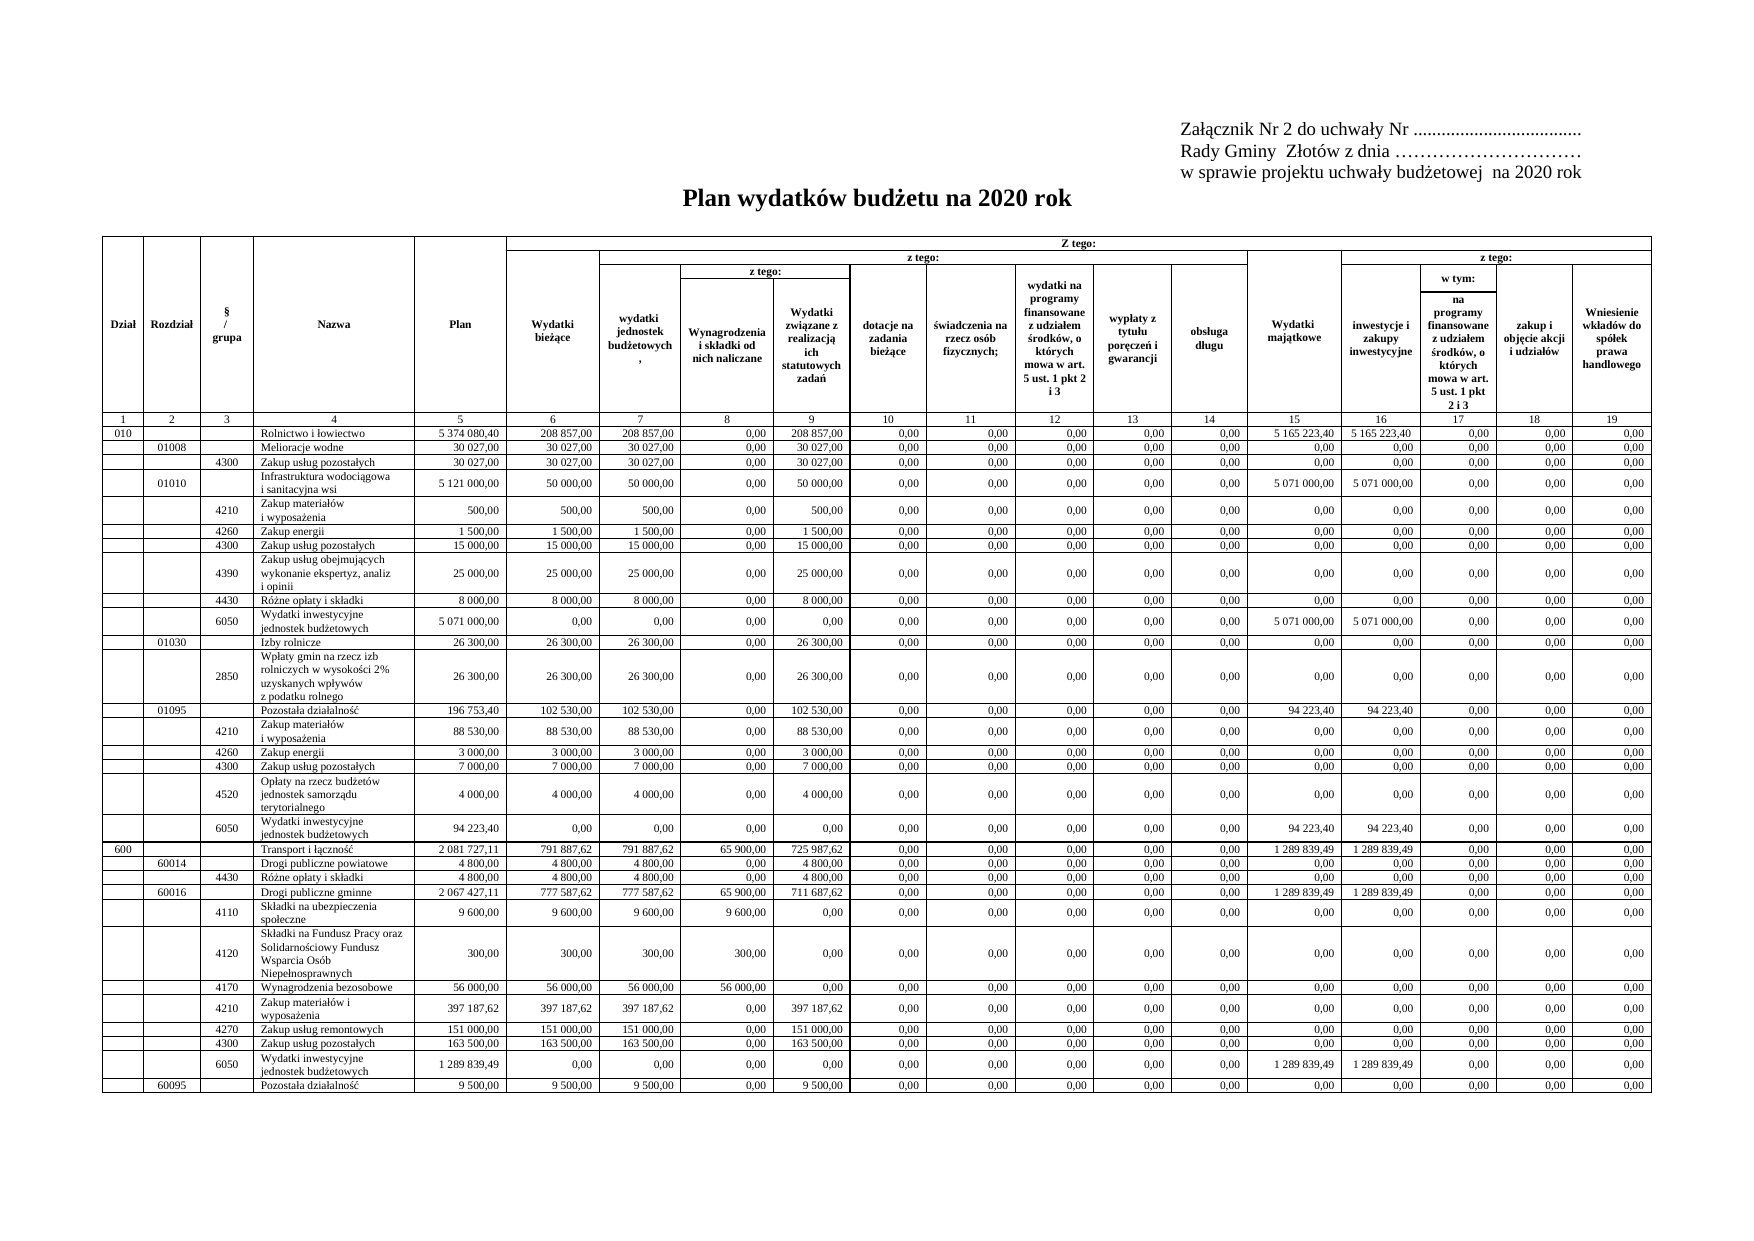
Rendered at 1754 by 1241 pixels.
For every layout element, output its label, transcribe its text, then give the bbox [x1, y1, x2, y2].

table_cell Zakup usług pozostałych [254, 1037, 414, 1050]
table_cell 1 289 839,49 [1342, 885, 1420, 898]
table_cell 0,00 [681, 497, 773, 524]
table_cell [201, 636, 253, 649]
table_cell 5 [415, 413, 506, 426]
table_cell 0,00 [1172, 843, 1247, 856]
table_cell 500,00 [507, 497, 599, 524]
table_cell Rolnictwo i łowiectwo [254, 427, 414, 440]
table_cell 30 027,00 [507, 455, 599, 469]
table_cell 0,00 [1094, 539, 1171, 552]
table_cell 208 857,00 [507, 427, 599, 440]
table_cell [103, 871, 143, 884]
table_cell [201, 441, 253, 454]
table_cell 0,00 [1094, 608, 1171, 635]
table_cell 0,00 [1016, 1051, 1093, 1078]
table_cell 0,00 [1016, 746, 1093, 759]
table_cell 0,00 [1248, 553, 1341, 593]
table_cell Melioracje wodne [254, 441, 414, 454]
table_cell 4 000,00 [507, 774, 599, 814]
table_cell 60095 [144, 1079, 200, 1092]
table_cell 0,00 [1172, 497, 1247, 524]
table_cell Drogi publiczne powiatowe [254, 857, 414, 870]
table_cell dotacje na zadania bieżące [851, 265, 926, 412]
table_cell 9 500,00 [415, 1079, 506, 1092]
table_cell 711 687,62 [774, 885, 849, 898]
table_cell 16 [1342, 413, 1420, 426]
table_cell [201, 427, 253, 440]
table_cell 0,00 [1497, 441, 1572, 454]
table_cell 0,00 [1016, 497, 1093, 524]
table_cell [103, 608, 143, 635]
table_cell 0,00 [927, 995, 1015, 1022]
table_cell [103, 553, 143, 593]
table_cell 30 027,00 [507, 441, 599, 454]
table_cell 0,00 [1573, 539, 1651, 552]
table_cell [201, 704, 253, 717]
table_cell 0,00 [1342, 636, 1420, 649]
table_cell [144, 746, 200, 759]
table_cell 0,00 [1497, 497, 1572, 524]
table_cell 6050 [201, 1051, 253, 1078]
table_cell 0,00 [1573, 1023, 1651, 1036]
table_cell 15 000,00 [415, 539, 506, 552]
table_cell 0,00 [1094, 594, 1171, 607]
table_cell 8 [681, 413, 773, 426]
table_cell 9 600,00 [507, 900, 599, 926]
table_cell 0,00 [851, 553, 926, 593]
table_cell 0,00 [1573, 553, 1651, 593]
table_cell 0,00 [1094, 1051, 1171, 1078]
table_cell Transport i łączność [254, 843, 414, 856]
table_header § / grupa [201, 237, 253, 412]
table_cell 4 [254, 413, 414, 426]
table_cell 4260 [201, 525, 253, 538]
table_cell 50 000,00 [774, 470, 849, 496]
table_cell 0,00 [851, 650, 926, 703]
table_cell 0,00 [1094, 497, 1171, 524]
table_cell 0,00 [851, 594, 926, 607]
table_cell 0,00 [851, 885, 926, 898]
table_cell 4 800,00 [600, 871, 680, 884]
table_cell 0,00 [927, 885, 1015, 898]
table_cell 0,00 [1016, 885, 1093, 898]
table_cell 0,00 [1421, 650, 1496, 703]
table_cell Zakup usług pozostałych [254, 760, 414, 773]
table_cell 0,00 [1172, 427, 1247, 440]
table_cell Wydatki inwestycyjne jednostek budżetowych [254, 815, 414, 841]
table_cell 0,00 [851, 1023, 926, 1036]
table_cell [103, 636, 143, 649]
table_cell 0,00 [1573, 441, 1651, 454]
table_cell 94 223,40 [1342, 815, 1420, 841]
table_header Rozdział [144, 237, 200, 412]
table_header Z tego: [507, 237, 1651, 250]
table_cell 0,00 [1421, 760, 1496, 773]
table_cell [144, 650, 200, 703]
table_cell 01030 [144, 636, 200, 649]
table_cell 0,00 [1016, 857, 1093, 870]
table_cell [103, 857, 143, 870]
table_cell 0,00 [1573, 760, 1651, 773]
table_cell 9 500,00 [600, 1079, 680, 1092]
table_cell 0,00 [1573, 1037, 1651, 1050]
table_cell 60014 [144, 857, 200, 870]
table_cell [103, 718, 143, 745]
table_cell 1 500,00 [507, 525, 599, 538]
table_cell 777 587,62 [600, 885, 680, 898]
table_cell 0,00 [927, 871, 1015, 884]
table_cell 0,00 [851, 995, 926, 1022]
text Plan wydatków budżetu na 2020 rok [148, 183, 1606, 212]
table_cell 010 [103, 427, 143, 440]
table_cell 88 530,00 [507, 718, 599, 745]
table_cell 151 000,00 [600, 1023, 680, 1036]
table_cell 4210 [201, 718, 253, 745]
table_cell 0,00 [1421, 995, 1496, 1022]
table_cell 0,00 [1342, 871, 1420, 884]
table_cell 50 000,00 [600, 470, 680, 496]
table_cell 0,00 [1573, 885, 1651, 898]
table_cell 4430 [201, 594, 253, 607]
table_cell 4210 [201, 995, 253, 1022]
table_cell 0,00 [927, 636, 1015, 649]
table_cell [144, 539, 200, 552]
table_cell 0,00 [1094, 981, 1171, 994]
table_cell 7 000,00 [600, 760, 680, 773]
table_cell 0,00 [1094, 1023, 1171, 1036]
table_cell Pozostała działalność [254, 704, 414, 717]
table_cell 0,00 [1342, 995, 1420, 1022]
table_cell 0,00 [1342, 1023, 1420, 1036]
table_cell 4 000,00 [774, 774, 849, 814]
table_cell 8 000,00 [507, 594, 599, 607]
table_cell 0,00 [1016, 525, 1093, 538]
table_cell 18 [1497, 413, 1572, 426]
table_cell 397 187,62 [600, 995, 680, 1022]
table_cell w tym: [1421, 265, 1496, 291]
table_cell 0,00 [1573, 857, 1651, 870]
table_cell 15 000,00 [600, 539, 680, 552]
table_cell 0,00 [1094, 636, 1171, 649]
table_cell 0,00 [1573, 455, 1651, 469]
table_cell 9 600,00 [600, 900, 680, 926]
table_cell 0,00 [1172, 441, 1247, 454]
table_cell 0,00 [1094, 427, 1171, 440]
table_cell 0,00 [1573, 1051, 1651, 1078]
table_cell 0,00 [927, 774, 1015, 814]
table_cell [201, 885, 253, 898]
table_cell 56 000,00 [415, 981, 506, 994]
table_cell [144, 1037, 200, 1050]
table_cell 0,00 [927, 900, 1015, 926]
table_cell 0,00 [1421, 497, 1496, 524]
table_cell 0,00 [774, 608, 849, 635]
table_cell 0,00 [927, 1023, 1015, 1036]
table_cell 0,00 [1094, 704, 1171, 717]
table_cell [103, 900, 143, 926]
table_cell 0,00 [1497, 525, 1572, 538]
table_cell 500,00 [415, 497, 506, 524]
table_cell 9 500,00 [507, 1079, 599, 1092]
table_cell 0,00 [1016, 981, 1093, 994]
table_cell 0,00 [1172, 455, 1247, 469]
table_cell 0,00 [927, 470, 1015, 496]
table_cell [103, 760, 143, 773]
table_cell 0,00 [1016, 760, 1093, 773]
table_cell 0,00 [851, 441, 926, 454]
table_header Nazwa [254, 237, 414, 412]
table_cell 0,00 [1497, 470, 1572, 496]
table_cell 0,00 [1248, 871, 1341, 884]
table_cell 0,00 [1016, 539, 1093, 552]
table_cell 94 223,40 [1248, 704, 1341, 717]
table_cell 88 530,00 [415, 718, 506, 745]
table_cell 0,00 [1573, 427, 1651, 440]
table_cell [144, 553, 200, 593]
table_cell 0,00 [1172, 885, 1247, 898]
table_cell 26 300,00 [507, 636, 599, 649]
table_cell 0,00 [1342, 774, 1420, 814]
table_cell 0,00 [1342, 746, 1420, 759]
table_cell 0,00 [1421, 774, 1496, 814]
table_cell 196 753,40 [415, 704, 506, 717]
table_cell 94 223,40 [415, 815, 506, 841]
table_cell 0,00 [1094, 525, 1171, 538]
table_cell [144, 497, 200, 524]
table_cell 50 000,00 [507, 470, 599, 496]
table_cell 0,00 [1094, 927, 1171, 980]
table_cell 56 000,00 [681, 981, 773, 994]
table_cell [201, 843, 253, 856]
table_cell 0,00 [1497, 1023, 1572, 1036]
table_cell 0,00 [851, 900, 926, 926]
table_cell 0,00 [1342, 718, 1420, 745]
table_cell 0,00 [1497, 427, 1572, 440]
table_cell 3 000,00 [774, 746, 849, 759]
table_cell 5 165 223,40 [1248, 427, 1341, 440]
table_cell 4110 [201, 900, 253, 926]
table_cell 0,00 [681, 539, 773, 552]
table_cell 0,00 [681, 718, 773, 745]
table_cell 56 000,00 [507, 981, 599, 994]
table_cell 65 900,00 [681, 843, 773, 856]
table_cell 19 [1573, 413, 1651, 426]
table_cell 0,00 [1497, 981, 1572, 994]
table_cell 15 000,00 [774, 539, 849, 552]
table_cell 26 300,00 [415, 650, 506, 703]
table_cell 0,00 [927, 553, 1015, 593]
table_cell 0,00 [507, 815, 599, 841]
table_cell 0,00 [681, 1037, 773, 1050]
table_cell 0,00 [1342, 497, 1420, 524]
table_cell 0,00 [681, 1079, 773, 1092]
table_cell 0,00 [1172, 718, 1247, 745]
table_cell 4120 [201, 927, 253, 980]
table_header Dział [103, 237, 143, 412]
table_cell 600 [103, 843, 143, 856]
table_cell 0,00 [681, 774, 773, 814]
table_cell 0,00 [1094, 441, 1171, 454]
table_cell 0,00 [1248, 718, 1341, 745]
table_cell [201, 857, 253, 870]
table_cell [144, 981, 200, 994]
table_cell 5 374 080,40 [415, 427, 506, 440]
table_cell [103, 497, 143, 524]
table_cell 0,00 [1016, 995, 1093, 1022]
table_cell 0,00 [851, 636, 926, 649]
table_cell 0,00 [1342, 594, 1420, 607]
table_cell 6050 [201, 608, 253, 635]
table_cell 0,00 [851, 927, 926, 980]
table_cell 0,00 [1172, 1037, 1247, 1050]
table_cell 208 857,00 [600, 427, 680, 440]
table_cell 0,00 [1094, 843, 1171, 856]
table_cell 791 887,62 [600, 843, 680, 856]
table_cell 300,00 [681, 927, 773, 980]
table_cell 94 223,40 [1342, 704, 1420, 717]
table_cell 6050 [201, 815, 253, 841]
table_cell 300,00 [600, 927, 680, 980]
table_cell 4300 [201, 760, 253, 773]
table_cell 777 587,62 [507, 885, 599, 898]
table_cell 0,00 [1016, 441, 1093, 454]
table_cell 0,00 [1016, 650, 1093, 703]
table_cell 0,00 [1248, 927, 1341, 980]
table_cell 0,00 [1421, 718, 1496, 745]
table_cell 9 600,00 [681, 900, 773, 926]
table_cell 0,00 [1172, 704, 1247, 717]
table_cell 0,00 [1172, 650, 1247, 703]
table_cell 4260 [201, 746, 253, 759]
table_cell 4300 [201, 539, 253, 552]
table_cell 0,00 [681, 1023, 773, 1036]
table_cell 0,00 [1573, 995, 1651, 1022]
table_cell 0,00 [1497, 636, 1572, 649]
table_cell 0,00 [1248, 525, 1341, 538]
table_cell Wniesienie wkładów do spółek prawa handlowego [1573, 265, 1651, 412]
table_cell 0,00 [1421, 539, 1496, 552]
table_cell 26 300,00 [600, 636, 680, 649]
table_cell 300,00 [415, 927, 506, 980]
table_cell 15 [1248, 413, 1341, 426]
table_cell 6 [507, 413, 599, 426]
table_cell 0,00 [1573, 815, 1651, 841]
table_cell z tego: [600, 251, 1247, 264]
table_cell 0,00 [1573, 636, 1651, 649]
table_cell [103, 981, 143, 994]
table_cell 8 000,00 [600, 594, 680, 607]
table_cell 0,00 [1421, 815, 1496, 841]
table_cell 0,00 [1573, 497, 1651, 524]
table_cell [103, 470, 143, 496]
table_cell 0,00 [1497, 815, 1572, 841]
table_cell 0,00 [1248, 760, 1341, 773]
table_cell 0,00 [851, 704, 926, 717]
table_cell 0,00 [1497, 1079, 1572, 1092]
table_cell 0,00 [1248, 857, 1341, 870]
table_cell 0,00 [1497, 871, 1572, 884]
table_cell 0,00 [1248, 455, 1341, 469]
table_cell 0,00 [1094, 470, 1171, 496]
table_cell 0,00 [1342, 857, 1420, 870]
table_cell 0,00 [1497, 1051, 1572, 1078]
table_cell [144, 608, 200, 635]
table_cell 4 000,00 [415, 774, 506, 814]
table_cell 0,00 [1248, 539, 1341, 552]
table_cell 0,00 [1497, 995, 1572, 1022]
table_cell [103, 1051, 143, 1078]
table_cell 151 000,00 [507, 1023, 599, 1036]
table_cell 0,00 [1421, 981, 1496, 994]
table_cell 0,00 [1497, 843, 1572, 856]
table_cell 4 800,00 [507, 857, 599, 870]
table_cell 56 000,00 [600, 981, 680, 994]
table_cell 4 800,00 [415, 871, 506, 884]
table_cell 0,00 [1248, 774, 1341, 814]
table_cell Opłaty na rzecz budżetów jednostek samorządu terytorialnego [254, 774, 414, 814]
table_cell 94 223,40 [1248, 815, 1341, 841]
text Rady Gminy Złotów z dnia ………………………… w sprawie projektu uchwały budżetowej na 2020 rok [1180, 140, 1606, 183]
table_cell inwestycje i zakupy inwestycyjne [1342, 265, 1420, 412]
table_cell 0,00 [681, 441, 773, 454]
table_cell 26 300,00 [774, 636, 849, 649]
table_cell na programy finansowane z udziałem środków, o których mowa w art. 5 ust. 1 pkt 2 i 3 [1421, 293, 1496, 412]
table_cell 0,00 [927, 927, 1015, 980]
table_cell 0,00 [1248, 746, 1341, 759]
table_cell 0,00 [1016, 455, 1093, 469]
table_cell 0,00 [1573, 525, 1651, 538]
table_cell 0,00 [1248, 441, 1341, 454]
table_cell 0,00 [1342, 441, 1420, 454]
table_cell 0,00 [1421, 455, 1496, 469]
table_cell 0,00 [1172, 995, 1247, 1022]
table_cell 0,00 [600, 1051, 680, 1078]
table_cell [144, 927, 200, 980]
table_cell obsługa długu [1172, 265, 1247, 412]
table_cell 0,00 [1342, 1037, 1420, 1050]
table_cell 0,00 [851, 718, 926, 745]
table_cell [103, 704, 143, 717]
table_cell 0,00 [851, 815, 926, 841]
table_cell 0,00 [1248, 636, 1341, 649]
table_cell 0,00 [1016, 1079, 1093, 1092]
table_cell 0,00 [927, 455, 1015, 469]
table_cell [144, 1023, 200, 1036]
table_cell 0,00 [681, 746, 773, 759]
table_cell 0,00 [1342, 539, 1420, 552]
table_cell Zakup materiałów i wyposażenia [254, 718, 414, 745]
table_cell Zakup usług pozostałych [254, 455, 414, 469]
table_cell 2 067 427,11 [415, 885, 506, 898]
table_cell [144, 525, 200, 538]
table_cell 0,00 [1172, 594, 1247, 607]
table_cell 0,00 [681, 995, 773, 1022]
table_cell [144, 594, 200, 607]
table_cell 0,00 [1248, 497, 1341, 524]
table_cell [103, 927, 143, 980]
table_cell 0,00 [1421, 1023, 1496, 1036]
table_cell 01008 [144, 441, 200, 454]
table_cell [103, 539, 143, 552]
table_cell 0,00 [681, 553, 773, 593]
table_cell Składki na Fundusz Pracy oraz Solidarnościowy Fundusz Wsparcia Osób Niepełnosprawnych [254, 927, 414, 980]
table_cell 0,00 [1342, 760, 1420, 773]
table_cell 0,00 [1421, 843, 1496, 856]
table_cell 1 289 839,49 [1342, 843, 1420, 856]
table_cell 0,00 [1421, 1051, 1496, 1078]
table_cell 0,00 [927, 981, 1015, 994]
table_cell Składki na ubezpieczenia społeczne [254, 900, 414, 926]
table_cell Zakup materiałów i wyposażenia [254, 995, 414, 1022]
table_cell Drogi publiczne gminne [254, 885, 414, 898]
table_cell 0,00 [681, 815, 773, 841]
table_cell 0,00 [1573, 608, 1651, 635]
table_cell 0,00 [851, 843, 926, 856]
table_cell 4270 [201, 1023, 253, 1036]
table_cell 30 027,00 [415, 455, 506, 469]
table_cell 0,00 [1094, 553, 1171, 593]
table_cell 4430 [201, 871, 253, 884]
table_cell 0,00 [851, 539, 926, 552]
table_cell 0,00 [1172, 927, 1247, 980]
table_cell 0,00 [1497, 455, 1572, 469]
table_cell 397 187,62 [507, 995, 599, 1022]
table_cell 0,00 [927, 427, 1015, 440]
table_cell 4210 [201, 497, 253, 524]
table_cell Wydatki inwestycyjne jednostek budżetowych [254, 608, 414, 635]
table_cell 0,00 [1342, 927, 1420, 980]
table_cell 0,00 [1342, 1079, 1420, 1092]
table_cell 4 000,00 [600, 774, 680, 814]
table_cell 0,00 [1421, 525, 1496, 538]
table_cell 1 500,00 [600, 525, 680, 538]
table_cell [103, 1023, 143, 1036]
table_cell 0,00 [1248, 1037, 1341, 1050]
table_cell 0,00 [1094, 455, 1171, 469]
table_cell 0,00 [1094, 871, 1171, 884]
table_cell 0,00 [1573, 981, 1651, 994]
table_cell 0,00 [927, 718, 1015, 745]
table_cell 0,00 [1342, 455, 1420, 469]
table_cell 0,00 [1342, 553, 1420, 593]
table_cell wypłaty z tytułu poręczeń i gwarancji [1094, 265, 1171, 412]
table_cell 102 530,00 [774, 704, 849, 717]
table_cell 4 800,00 [774, 857, 849, 870]
table_cell 4170 [201, 981, 253, 994]
table_cell 5 071 000,00 [1342, 470, 1420, 496]
table_cell 102 530,00 [600, 704, 680, 717]
table_cell 25 000,00 [774, 553, 849, 593]
table_cell 0,00 [1094, 815, 1171, 841]
table_cell 0,00 [1172, 470, 1247, 496]
table_cell [144, 1051, 200, 1078]
table_cell 0,00 [1421, 746, 1496, 759]
table_cell 0,00 [851, 871, 926, 884]
table_cell 0,00 [1497, 608, 1572, 635]
table_cell 0,00 [1094, 1037, 1171, 1050]
table_cell 3 000,00 [600, 746, 680, 759]
table_cell 0,00 [927, 539, 1015, 552]
table_cell 397 187,62 [415, 995, 506, 1022]
table_cell 0,00 [1094, 900, 1171, 926]
table_cell 0,00 [1497, 746, 1572, 759]
table_cell 0,00 [927, 497, 1015, 524]
table_cell 0,00 [1573, 718, 1651, 745]
table_cell [144, 900, 200, 926]
table_cell Zakup energii [254, 746, 414, 759]
table_cell Różne opłaty i składki [254, 594, 414, 607]
table_cell 0,00 [774, 815, 849, 841]
table_cell 0,00 [1421, 470, 1496, 496]
table_cell 0,00 [1497, 1037, 1572, 1050]
table_cell [103, 594, 143, 607]
table_cell 30 027,00 [600, 441, 680, 454]
table_cell 5 071 000,00 [1342, 608, 1420, 635]
table_cell [103, 774, 143, 814]
table_cell 0,00 [1573, 871, 1651, 884]
table_cell [103, 995, 143, 1022]
table_cell 0,00 [1172, 636, 1247, 649]
table_cell 0,00 [1421, 427, 1496, 440]
table_cell 0,00 [1248, 1079, 1341, 1092]
table_cell 0,00 [851, 497, 926, 524]
table_cell Wydatki inwestycyjne jednostek budżetowych [254, 1051, 414, 1078]
table_cell [103, 455, 143, 469]
table_cell 0,00 [1094, 995, 1171, 1022]
table_cell 0,00 [1094, 885, 1171, 898]
table_cell Wydatki bieżące [507, 251, 599, 412]
table_cell 0,00 [1172, 900, 1247, 926]
table_cell 0,00 [1094, 760, 1171, 773]
table_cell 0,00 [1573, 843, 1651, 856]
table_cell 0,00 [1573, 594, 1651, 607]
table_cell 0,00 [1172, 760, 1247, 773]
table_cell 17 [1421, 413, 1496, 426]
table_cell 0,00 [1172, 1051, 1247, 1078]
table_cell Wydatki majątkowe [1248, 251, 1341, 412]
table_cell 0,00 [1421, 704, 1496, 717]
table_cell 0,00 [1573, 704, 1651, 717]
table_cell 0,00 [927, 1051, 1015, 1078]
table_cell 0,00 [681, 650, 773, 703]
table_cell 0,00 [1248, 594, 1341, 607]
table_cell 0,00 [1172, 553, 1247, 593]
table_cell 4 800,00 [415, 857, 506, 870]
table_cell 7 [600, 413, 680, 426]
table_cell 0,00 [681, 704, 773, 717]
table_cell 25 000,00 [415, 553, 506, 593]
table_cell 0,00 [1094, 774, 1171, 814]
table_cell 1 289 839,49 [415, 1051, 506, 1078]
table_cell 9 [774, 413, 849, 426]
table_cell 0,00 [927, 843, 1015, 856]
table_cell 5 071 000,00 [1248, 608, 1341, 635]
table_cell 0,00 [1573, 900, 1651, 926]
table_cell 26 300,00 [507, 650, 599, 703]
table_cell 10 [851, 413, 926, 426]
table_cell [103, 1037, 143, 1050]
table_cell Zakup usług obejmujących wykonanie ekspertyz, analiz i opinii [254, 553, 414, 593]
table_cell 0,00 [927, 594, 1015, 607]
table_cell 0,00 [1342, 650, 1420, 703]
table_cell 0,00 [1421, 900, 1496, 926]
table_cell Wpłaty gmin na rzecz izb rolniczych w wysokości 2% uzyskanych wpływów z podatku rolnego [254, 650, 414, 703]
table_cell 2850 [201, 650, 253, 703]
table_cell 151 000,00 [415, 1023, 506, 1036]
table_cell 0,00 [851, 981, 926, 994]
table_cell 0,00 [507, 608, 599, 635]
table_cell 0,00 [1421, 1037, 1496, 1050]
table_cell 0,00 [1094, 650, 1171, 703]
table_cell 88 530,00 [600, 718, 680, 745]
table_cell 0,00 [1421, 636, 1496, 649]
table_cell 7 000,00 [415, 760, 506, 773]
table_cell 0,00 [1573, 746, 1651, 759]
table_cell 4390 [201, 553, 253, 593]
table_cell [201, 1079, 253, 1092]
table_cell [144, 718, 200, 745]
table_cell 1 [103, 413, 143, 426]
table_cell 0,00 [927, 1037, 1015, 1050]
table_cell 0,00 [1421, 608, 1496, 635]
table_cell 11 [927, 413, 1015, 426]
table_cell Izby rolnicze [254, 636, 414, 649]
table_cell 01095 [144, 704, 200, 717]
table_cell 0,00 [851, 470, 926, 496]
table_cell 0,00 [1497, 594, 1572, 607]
table_cell 0,00 [1172, 608, 1247, 635]
table_cell 0,00 [927, 746, 1015, 759]
table_cell 0,00 [1016, 427, 1093, 440]
table_cell [103, 525, 143, 538]
table_cell 0,00 [1573, 1079, 1651, 1092]
table_cell 30 027,00 [774, 441, 849, 454]
table_cell [144, 774, 200, 814]
table_cell 0,00 [1172, 871, 1247, 884]
table_cell 0,00 [1342, 900, 1420, 926]
table_cell 151 000,00 [774, 1023, 849, 1036]
table_cell 0,00 [851, 1079, 926, 1092]
table_cell 0,00 [1497, 774, 1572, 814]
table_cell 7 000,00 [507, 760, 599, 773]
table_cell 0,00 [1016, 470, 1093, 496]
table_cell 0,00 [681, 1051, 773, 1078]
table_cell 4 800,00 [774, 871, 849, 884]
table_cell 0,00 [1573, 774, 1651, 814]
table_cell 0,00 [851, 746, 926, 759]
table_cell 7 000,00 [774, 760, 849, 773]
table_cell 0,00 [851, 427, 926, 440]
table_cell 0,00 [1172, 1023, 1247, 1036]
table_cell 0,00 [1421, 857, 1496, 870]
table_cell 163 500,00 [600, 1037, 680, 1050]
table_cell 0,00 [1016, 1037, 1093, 1050]
table_cell 0,00 [1172, 981, 1247, 994]
table_cell 0,00 [1497, 885, 1572, 898]
table_cell 0,00 [851, 1051, 926, 1078]
table_cell 0,00 [1497, 650, 1572, 703]
table_cell [144, 995, 200, 1022]
table_cell 1 289 839,49 [1248, 885, 1341, 898]
table_cell 0,00 [927, 1079, 1015, 1092]
table_cell 0,00 [774, 927, 849, 980]
table_cell z tego: [681, 265, 849, 278]
table_cell 0,00 [851, 857, 926, 870]
table_cell 725 987,62 [774, 843, 849, 856]
table_cell 0,00 [1016, 636, 1093, 649]
table_cell 0,00 [1497, 718, 1572, 745]
table_cell 397 187,62 [774, 995, 849, 1022]
table_cell 0,00 [1248, 1023, 1341, 1036]
table_cell 01010 [144, 470, 200, 496]
table_cell 25 000,00 [600, 553, 680, 593]
table_cell 3 [201, 413, 253, 426]
table_cell 0,00 [1016, 1023, 1093, 1036]
table_cell 0,00 [927, 441, 1015, 454]
table_cell 0,00 [1094, 718, 1171, 745]
text Załącznik Nr 2 do uchwały Nr .................................... [1106, 118, 1606, 140]
table_cell 0,00 [1016, 608, 1093, 635]
table_cell 0,00 [1497, 539, 1572, 552]
table_cell 0,00 [851, 774, 926, 814]
table_cell 4300 [201, 455, 253, 469]
table_cell 0,00 [927, 815, 1015, 841]
table_cell 0,00 [1016, 718, 1093, 745]
table_cell 30 027,00 [415, 441, 506, 454]
table_cell 208 857,00 [774, 427, 849, 440]
table_cell 0,00 [851, 760, 926, 773]
table_cell 0,00 [1172, 857, 1247, 870]
table_cell 0,00 [1016, 871, 1093, 884]
table_cell 0,00 [1248, 900, 1341, 926]
table_cell 0,00 [1016, 900, 1093, 926]
table_cell 0,00 [1421, 441, 1496, 454]
table_cell 0,00 [681, 470, 773, 496]
table_cell 163 500,00 [507, 1037, 599, 1050]
table_cell Wydatki związane z realizacją ich statutowych zadań [774, 279, 849, 412]
table_cell 0,00 [1094, 746, 1171, 759]
table_cell 88 530,00 [774, 718, 849, 745]
table_cell [144, 760, 200, 773]
table_cell 0,00 [600, 815, 680, 841]
table_cell 0,00 [927, 857, 1015, 870]
table_cell 0,00 [1172, 1079, 1247, 1092]
table_header Plan [415, 237, 506, 412]
table_cell 500,00 [774, 497, 849, 524]
table_cell 12 [1016, 413, 1093, 426]
table_cell 4520 [201, 774, 253, 814]
table_cell Wynagrodzenia bezosobowe [254, 981, 414, 994]
table_cell 60016 [144, 885, 200, 898]
table_cell 14 [1172, 413, 1247, 426]
table_cell 5 071 000,00 [415, 608, 506, 635]
table_cell 8 000,00 [774, 594, 849, 607]
table_cell 0,00 [1573, 927, 1651, 980]
table_cell 0,00 [1497, 704, 1572, 717]
table_cell 0,00 [774, 1051, 849, 1078]
table_cell 0,00 [681, 455, 773, 469]
table_cell 0,00 [927, 525, 1015, 538]
table_cell zakup i objęcie akcji i udziałów [1497, 265, 1572, 412]
table_cell 0,00 [1421, 594, 1496, 607]
table_cell 2 [144, 413, 200, 426]
table_cell 0,00 [1421, 927, 1496, 980]
table_cell 163 500,00 [774, 1037, 849, 1050]
table_cell 0,00 [1497, 857, 1572, 870]
table_cell Infrastruktura wodociągowa i sanitacyjna wsi [254, 470, 414, 496]
table_cell 0,00 [927, 650, 1015, 703]
table_cell [201, 470, 253, 496]
table_cell Zakup energii [254, 525, 414, 538]
table_cell [103, 441, 143, 454]
table_cell 5 121 000,00 [415, 470, 506, 496]
table_cell Zakup usług pozostałych [254, 539, 414, 552]
table_cell [103, 885, 143, 898]
table_cell 0,00 [1016, 843, 1093, 856]
table_cell 0,00 [1172, 539, 1247, 552]
table_cell 0,00 [1421, 553, 1496, 593]
table_cell 0,00 [774, 981, 849, 994]
table_cell 0,00 [851, 1037, 926, 1050]
table_cell 25 000,00 [507, 553, 599, 593]
table_cell Wynagrodzenia i składki od nich naliczane [681, 279, 773, 412]
table_cell 0,00 [600, 608, 680, 635]
table_cell [144, 843, 200, 856]
table_cell 5 071 000,00 [1248, 470, 1341, 496]
table_cell 0,00 [1573, 650, 1651, 703]
table_cell 0,00 [681, 594, 773, 607]
table_cell 0,00 [1248, 981, 1341, 994]
table_cell 0,00 [681, 871, 773, 884]
table_cell 0,00 [851, 525, 926, 538]
table_cell 30 027,00 [774, 455, 849, 469]
table_cell 0,00 [1497, 927, 1572, 980]
table_cell 4300 [201, 1037, 253, 1050]
table_cell 4 800,00 [507, 871, 599, 884]
table_cell 0,00 [681, 857, 773, 870]
table_cell [144, 427, 200, 440]
table_cell 0,00 [507, 1051, 599, 1078]
table_cell 1 500,00 [415, 525, 506, 538]
table_cell 0,00 [1421, 871, 1496, 884]
table_cell 9 500,00 [774, 1079, 849, 1092]
table_cell 0,00 [1094, 1079, 1171, 1092]
table_cell 9 600,00 [415, 900, 506, 926]
table_cell 13 [1094, 413, 1171, 426]
table_cell 0,00 [1172, 746, 1247, 759]
table_cell wydatki na programy finansowane z udziałem środków, o których mowa w art. 5 ust. 1 pkt 2 i 3 [1016, 265, 1093, 412]
table_cell 0,00 [681, 608, 773, 635]
table_cell 0,00 [1016, 594, 1093, 607]
table_cell 0,00 [681, 760, 773, 773]
table_cell wydatki jednostek budżetowych, [600, 265, 680, 412]
table_cell 0,00 [1016, 815, 1093, 841]
table_cell świadczenia na rzecz osób fizycznych; [927, 265, 1015, 412]
table_cell [144, 455, 200, 469]
table_cell Zakup usług remontowych [254, 1023, 414, 1036]
table_cell 0,00 [927, 608, 1015, 635]
table_cell 0,00 [1497, 553, 1572, 593]
table_cell 26 300,00 [774, 650, 849, 703]
table_cell 15 000,00 [507, 539, 599, 552]
table_cell 0,00 [1421, 1079, 1496, 1092]
table_cell 0,00 [1016, 774, 1093, 814]
table_cell z tego: [1342, 251, 1651, 264]
table_cell 0,00 [681, 636, 773, 649]
table_cell [103, 650, 143, 703]
table_cell 4 800,00 [600, 857, 680, 870]
table_cell 0,00 [1016, 553, 1093, 593]
table_cell 1 289 839,49 [1248, 843, 1341, 856]
table_cell 0,00 [927, 760, 1015, 773]
table_cell [103, 1079, 143, 1092]
table_cell 163 500,00 [415, 1037, 506, 1050]
table_cell 0,00 [1172, 815, 1247, 841]
table_cell 30 027,00 [600, 455, 680, 469]
table_cell 0,00 [1342, 525, 1420, 538]
table_cell 5 165 223,40 [1342, 427, 1420, 440]
table_cell 26 300,00 [600, 650, 680, 703]
table_cell 0,00 [1497, 900, 1572, 926]
table_cell 791 887,62 [507, 843, 599, 856]
table_cell 102 530,00 [507, 704, 599, 717]
table_cell [144, 815, 200, 841]
table_cell 0,00 [681, 525, 773, 538]
table_cell 1 500,00 [774, 525, 849, 538]
table_cell 0,00 [1172, 525, 1247, 538]
table_cell 3 000,00 [415, 746, 506, 759]
table_cell 0,00 [1094, 857, 1171, 870]
table_cell [144, 871, 200, 884]
table_cell 0,00 [1016, 704, 1093, 717]
table_cell 0,00 [1342, 981, 1420, 994]
table_cell 0,00 [1016, 927, 1093, 980]
table_cell 0,00 [1172, 774, 1247, 814]
table_cell Zakup materiałów i wyposażenia [254, 497, 414, 524]
table_cell [103, 815, 143, 841]
table_cell 300,00 [507, 927, 599, 980]
table_cell Pozostała działalność [254, 1079, 414, 1092]
table_cell 0,00 [1497, 760, 1572, 773]
table_cell Różne opłaty i składki [254, 871, 414, 884]
table_cell 0,00 [1421, 885, 1496, 898]
table_cell 0,00 [1248, 995, 1341, 1022]
table_cell 0,00 [1573, 470, 1651, 496]
table_cell [103, 746, 143, 759]
table_cell 0,00 [851, 455, 926, 469]
table_cell 0,00 [927, 704, 1015, 717]
table_cell 0,00 [774, 900, 849, 926]
table_cell 500,00 [600, 497, 680, 524]
table_cell 0,00 [851, 608, 926, 635]
table_cell 0,00 [1248, 650, 1341, 703]
table_cell 26 300,00 [415, 636, 506, 649]
table_cell 2 081 727,11 [415, 843, 506, 856]
table_cell 1 289 839,49 [1342, 1051, 1420, 1078]
table_cell 3 000,00 [507, 746, 599, 759]
table_cell 1 289 839,49 [1248, 1051, 1341, 1078]
table_cell 65 900,00 [681, 885, 773, 898]
table_cell 8 000,00 [415, 594, 506, 607]
table_cell 0,00 [681, 427, 773, 440]
